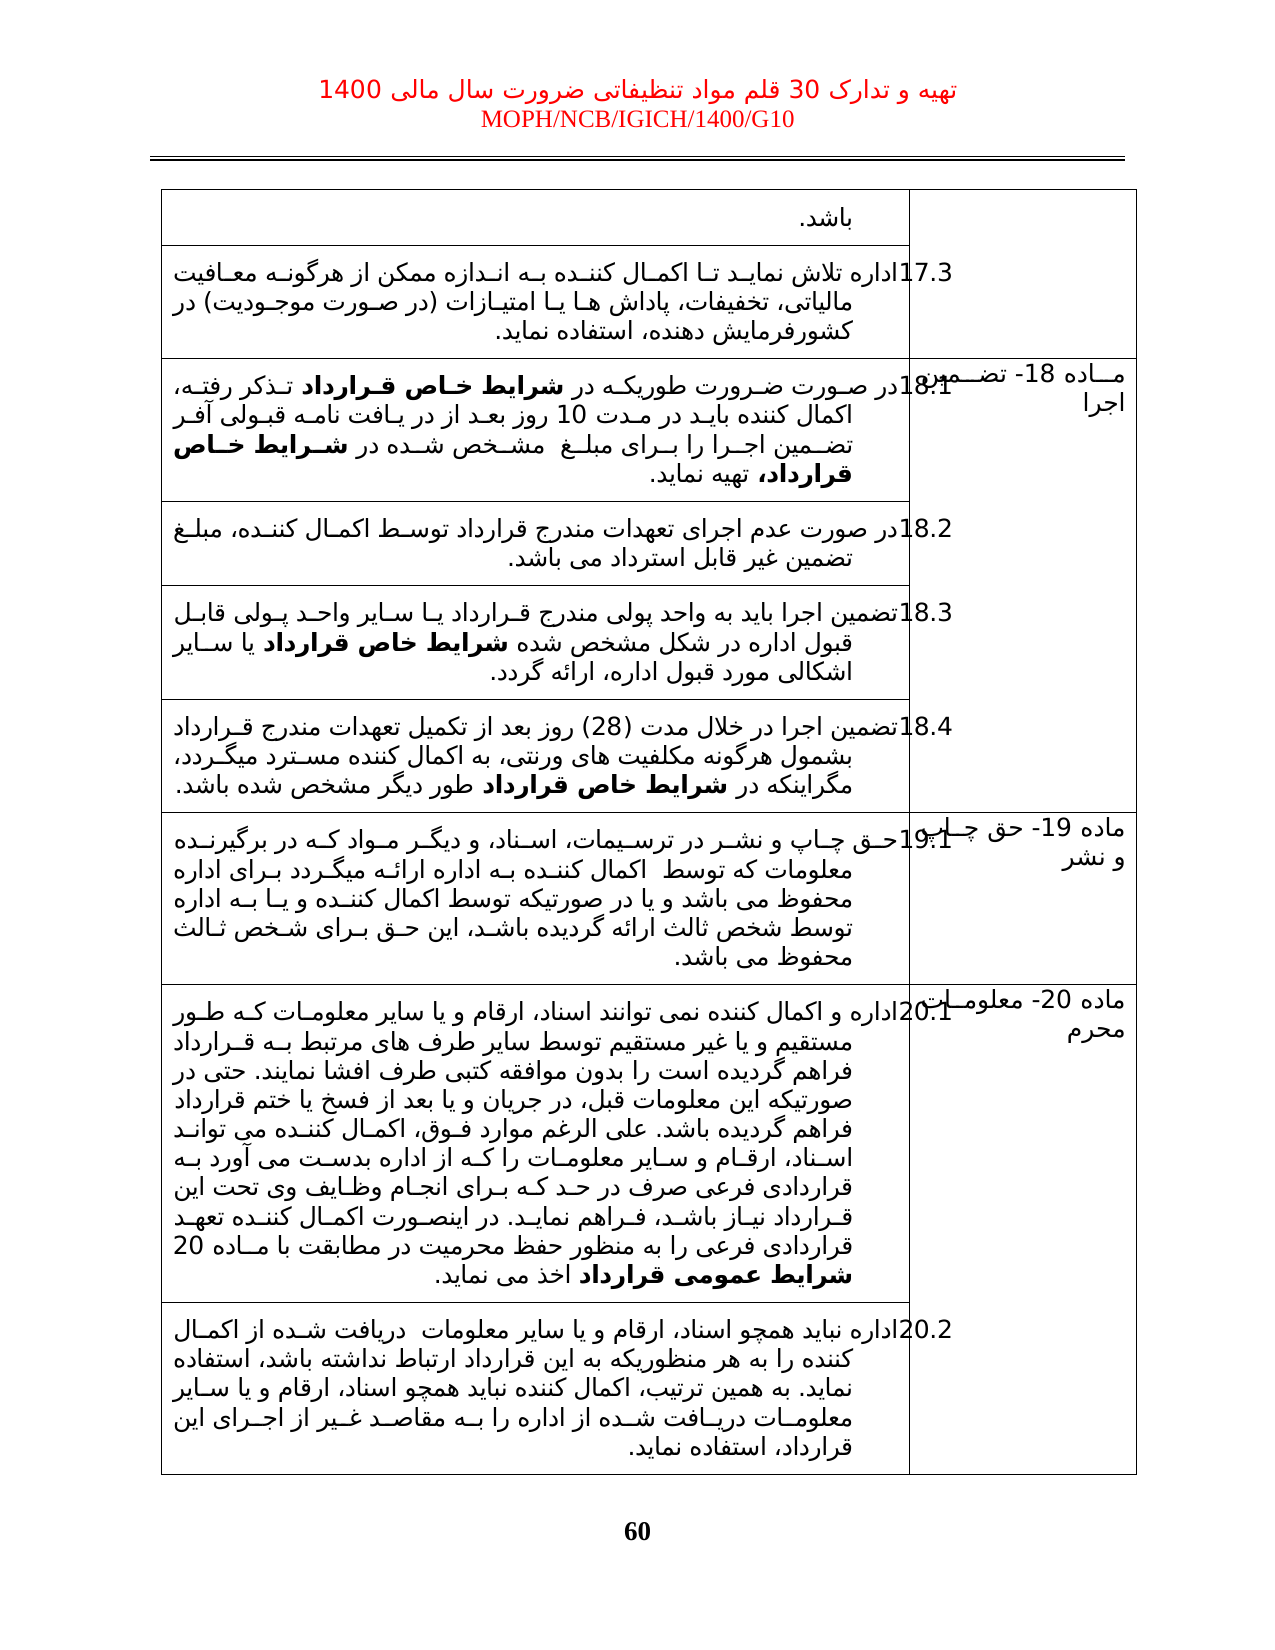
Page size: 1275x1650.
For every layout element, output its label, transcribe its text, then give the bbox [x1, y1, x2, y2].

table_cell ماده 20- معلومات محرم [910, 985, 1136, 1474]
table_cell تضمین اجرا باید به واحد پولی مندرج قرارداد یا سایر واحد پولی قابل قبول اداره در شکل مشخص شده شرایط خاص قرارداد یا سایر اشکالی مورد قبول اداره، ارائه گردد. [162, 586, 909, 699]
table_cell اداره نباید همچو اسناد، ارقام و یا سایر معلومات دریافت شده از اکمال کننده را به هر منظوریکه به این قرارداد ارتباط نداشته باشد، استفاده نماید. به همین ترتیب، اکمال کننده نباید همچو اسناد، ارقام و یا سایر معلومات دریافت شده از اداره را به مقاصد غیر از اجرای این قرارداد، استفاده نماید. [162, 1303, 909, 1474]
table_cell اداره تلاش نماید تا اکمال کننده به اندازه ممکن از هرگونه معافیت مالیاتی، تخفیفات، پاداش ها یا امتیازات (در صورت موجودیت) در کشورفرمایش دهنده، استفاده نماید. [162, 246, 909, 358]
table_cell در صورت عدم اجرای تعهدات مندرج قرارداد توسط اکمال کننده، مبلغ تضمین غیر قابل استرداد می باشد. [162, 502, 909, 585]
table_cell تضمین اجرا در خلال مدت (28) روز بعد از تکمیل تعهدات مندرج قرارداد بشمول هرگونه مکلفیت های ورنتی، به اکمال کننده مسترد میگردد، مگراینکه در شرایط خاص قرارداد طور دیگر مشخص شده باشد. [162, 700, 909, 812]
table_cell در صورت ضرورت طوریکه در شرایط خاص قرارداد تذکر رفته، اکمال کننده باید در مدت 10 روز بعد از در یافت نامه قبولی آفر تضمین اجرا را برای مبلغ مشخص شده در شرایط خاص قرارداد، تهیه نماید. [162, 359, 909, 501]
table_cell ماده 18- تضمین اجرا [910, 359, 1136, 812]
table_cell ماده 19- حق چاپ و نشر [910, 813, 1136, 984]
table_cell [162, 190, 909, 244]
table_cell حق چاپ و نشر در ترسیمات، اسناد، و دیگر مواد که در برگیرنده معلومات که توسط اکمال کننده به اداره ارائه میگردد برای اداره محفوظ می باشد و یا در صورتیکه توسط اکمال کننده و یا به اداره توسط شخص ثالث ارائه گردیده باشد، این حق برای شخص ثالث محفوظ می باشد. [162, 813, 909, 984]
table_cell اداره و اکمال کننده نمی توانند اسناد، ارقام و یا سایر معلومات که طور مستقیم و یا غیر مستقیم توسط سایر طرف های مرتبط به قرارداد فراهم گردیده است را بدون موافقه کتبی طرف افشا نمایند. حتی در صورتیکه این معلومات قبل، در جریان و یا بعد از فسخ یا ختم قرارداد فراهم گردیده باشد. علی الرغم موارد فوق، اکمال کننده می تواند اسناد، ارقام و سایر معلومات را که از اداره بدست می آورد به قراردادی فرعی صرف در حد که برای انجام وظایف وی تحت این قرارداد نیاز باشد، فراهم نماید. در اینصورت اکمال کننده تعهد قراردادی فرعی را به منظور حفظ محرمیت در مطابقت با ماده 20 شرایط عمومی قرارداد اخذ می نماید. [162, 985, 909, 1302]
